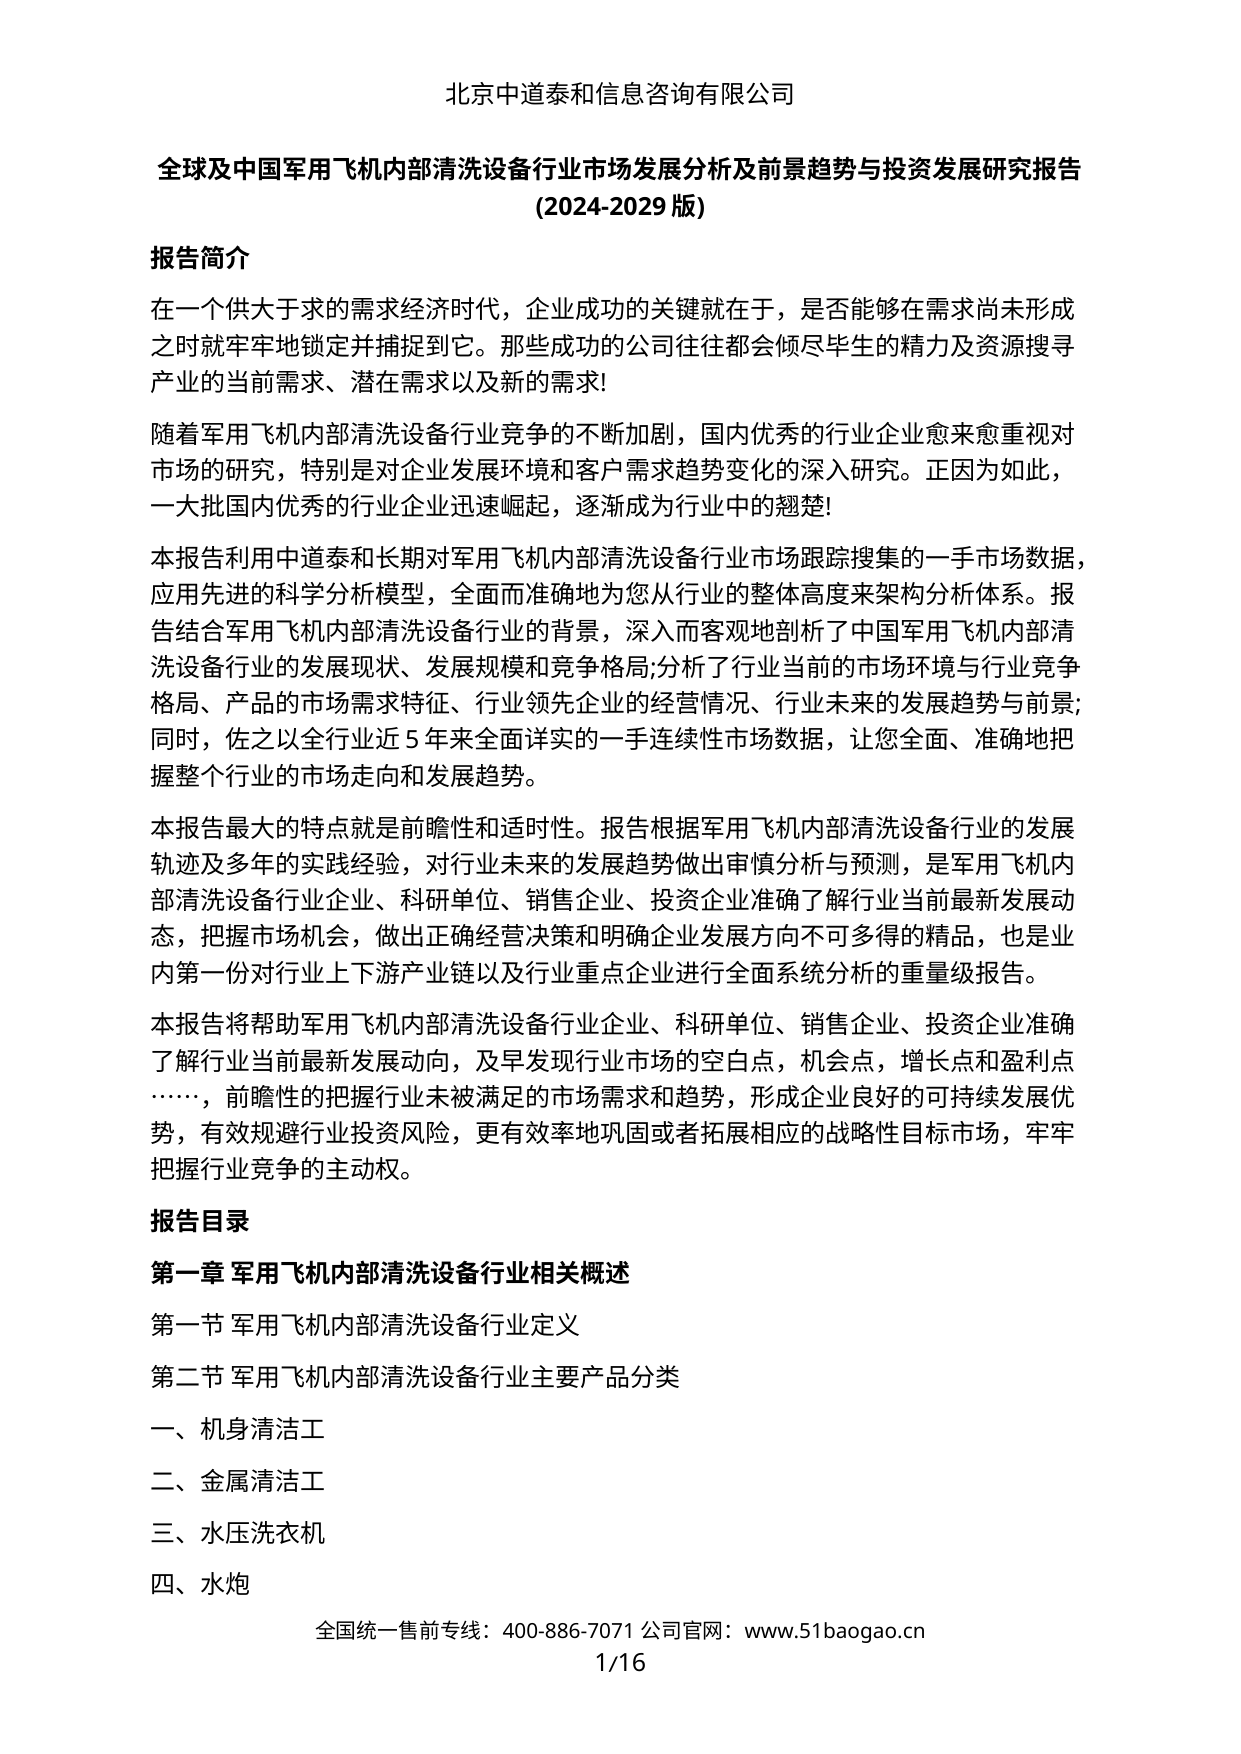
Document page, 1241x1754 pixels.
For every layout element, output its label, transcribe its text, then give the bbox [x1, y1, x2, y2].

text 报告目录 [150, 1202, 1090, 1238]
text 三、水压洗衣机 [150, 1513, 1090, 1549]
text 四、水炮 [150, 1565, 1090, 1601]
text 第二节 军用飞机内部清洗设备行业主要产品分类 [150, 1357, 1090, 1394]
text 第一章 军用飞机内部清洗设备行业相关概述 [150, 1254, 1090, 1290]
text 本报告利用中道泰和长期对军用飞机内部清洗设备行业市场跟踪搜集的一手市场数据，应用先进的科学分析模型，全面而准确地为您从行业的整体高度来架构分析体系。报告结合军用飞机内部清洗设备行业的背景，深入而客观地剖析了中国军用飞机内部清洗设备行业的发展现状、发展规模和竞争格局;分析了行业当前的市场环境与行业竞争格局、产品的市场需求特征、行业领先企业的经营情况、行业未来的发展趋势与前景;同时，佐之以全行业近5年来全面详实的一手连续性市场数据，让您全面、准确地把握整个行业的市场走向和发展趋势。 [150, 539, 1090, 792]
text 全球及中国军用飞机内部清洗设备行业市场发展分析及前景趋势与投资发展研究报告(2024-2029版) [150, 150, 1090, 222]
text 报告简介 [150, 238, 1090, 274]
text 本报告将帮助军用飞机内部清洗设备行业企业、科研单位、销售企业、投资企业准确了解行业当前最新发展动向，及早发现行业市场的空白点，机会点，增长点和盈利点……，前瞻性的把握行业未被满足的市场需求和趋势，形成企业良好的可持续发展优势，有效规避行业投资风险，更有效率地巩固或者拓展相应的战略性目标市场，牢牢把握行业竞争的主动权。 [150, 1005, 1090, 1186]
text 一、机身清洁工 [150, 1409, 1090, 1446]
text 本报告最大的特点就是前瞻性和适时性。报告根据军用飞机内部清洗设备行业的发展轨迹及多年的实践经验，对行业未来的发展趋势做出审慎分析与预测，是军用飞机内部清洗设备行业企业、科研单位、销售企业、投资企业准确了解行业当前最新发展动态，把握市场机会，做出正确经营决策和明确企业发展方向不可多得的精品，也是业内第一份对行业上下游产业链以及行业重点企业进行全面系统分析的重量级报告。 [150, 808, 1090, 989]
text 在一个供大于求的需求经济时代，企业成功的关键就在于，是否能够在需求尚未形成之时就牢牢地锁定并捕捉到它。那些成功的公司往往都会倾尽毕生的精力及资源搜寻产业的当前需求、潜在需求以及新的需求! [150, 290, 1090, 399]
text 二、金属清洁工 [150, 1461, 1090, 1497]
text 随着军用飞机内部清洗设备行业竞争的不断加剧，国内优秀的行业企业愈来愈重视对市场的研究，特别是对企业发展环境和客户需求趋势变化的深入研究。正因为如此，一大批国内优秀的行业企业迅速崛起，逐渐成为行业中的翘楚! [150, 414, 1090, 523]
text 第一节 军用飞机内部清洗设备行业定义 [150, 1306, 1090, 1342]
